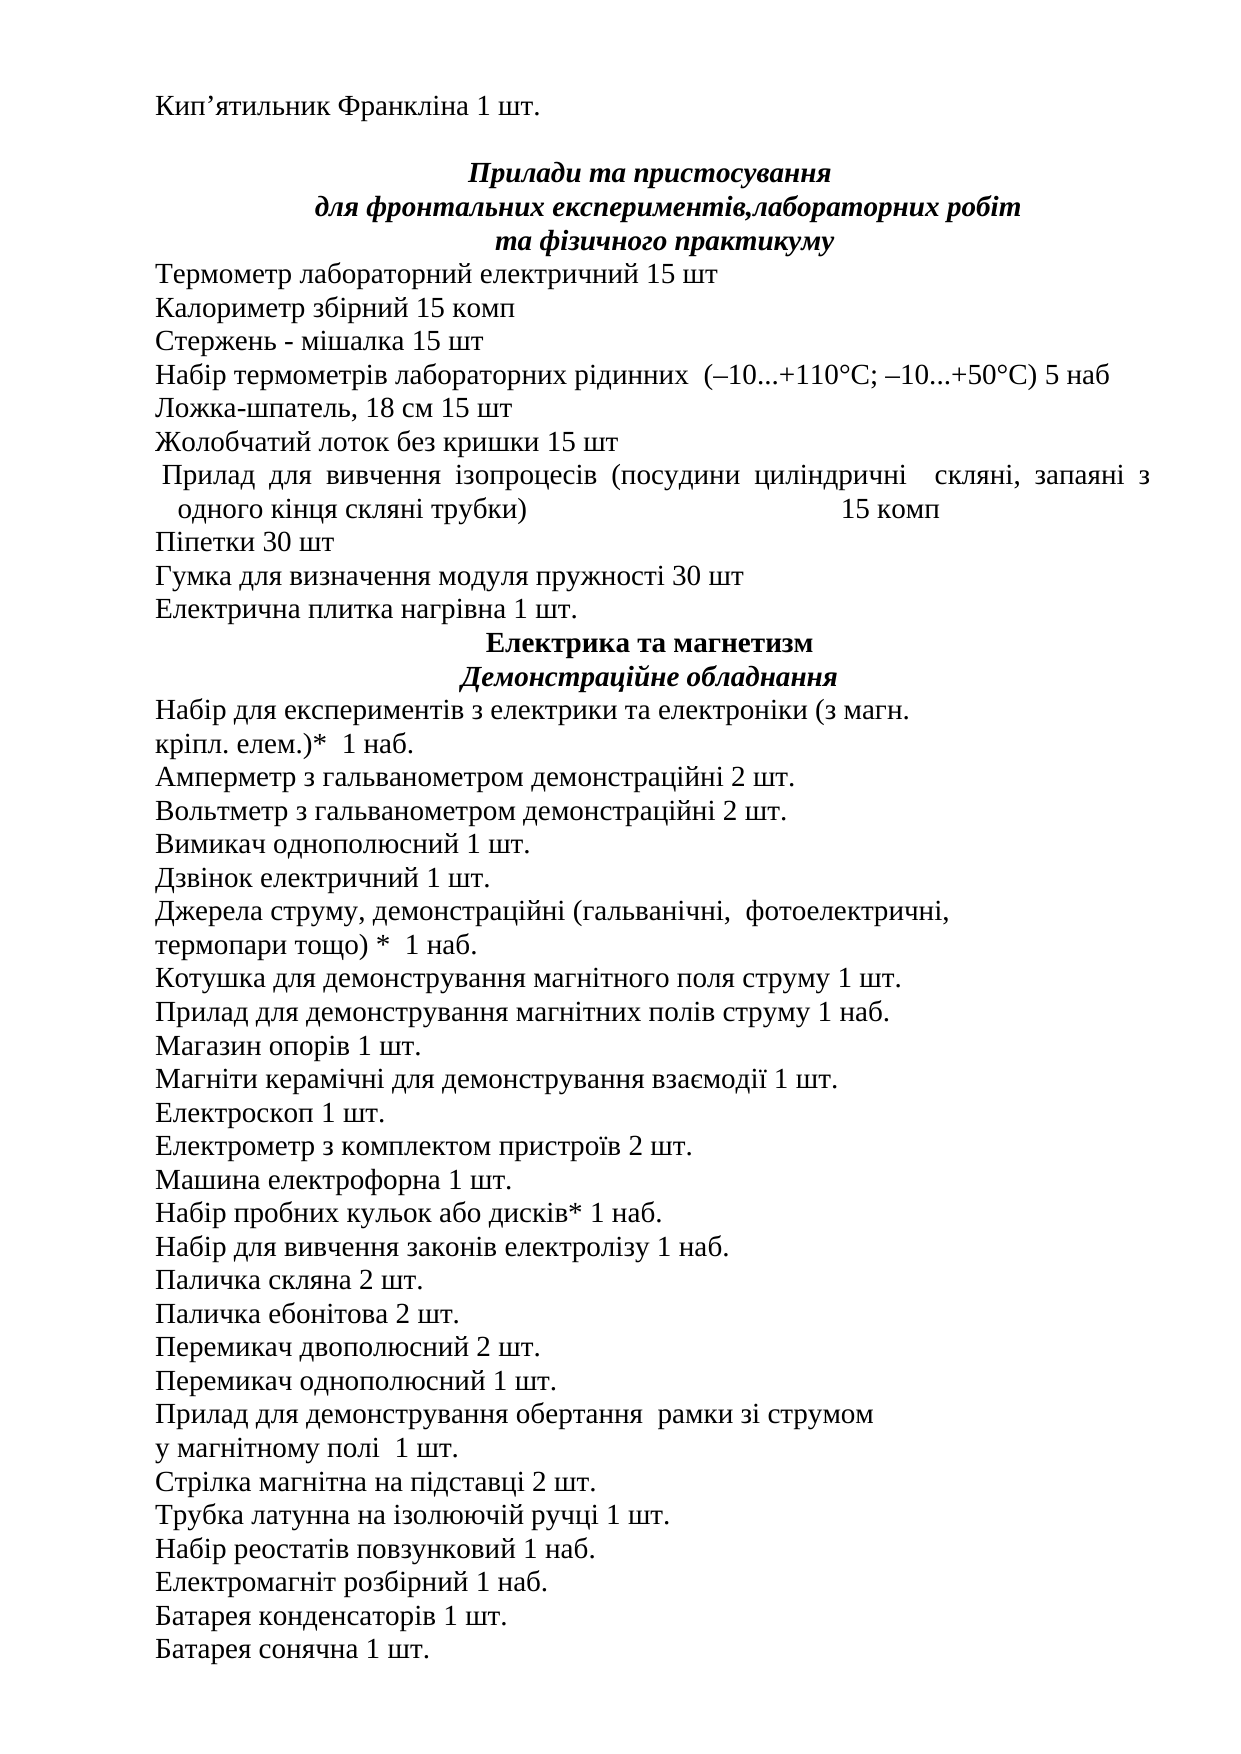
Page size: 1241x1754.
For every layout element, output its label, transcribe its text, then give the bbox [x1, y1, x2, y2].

text Гумка для визначення модуля пружності 30 шт [148, 558, 1152, 592]
text Джерела струму, демонстраційні (гальванічні, фотоелектричні, [148, 893, 1152, 927]
text Набір реостатів повзунковий 1 наб. [148, 1531, 1152, 1564]
text Паличка скляна 2 шт. [148, 1262, 1152, 1296]
text Електрометр з комплектом пристроїв 2 шт. [148, 1128, 1152, 1162]
text Піпетки 30 шт [148, 524, 1152, 558]
text Прилад для демонстрування обертання рамки зі струмом [148, 1397, 1152, 1430]
text Батарея сонячна 1 шт. [148, 1631, 1152, 1665]
text Трубка латунна на ізолюючій ручці 1 шт. [148, 1497, 1152, 1531]
text Вимикач однополюсний 1 шт. [148, 826, 1152, 860]
text Набір для експериментів з електрики та електроніки (з магн. [148, 692, 1152, 726]
text Амперметр з гальванометром демонстраційні 2 шт. [148, 759, 1152, 793]
text Термометр лабораторний електричний 15 шт [148, 256, 1152, 290]
text Вольтметр з гальванометром демонстраційні 2 шт. [148, 793, 1152, 826]
text Прилад для вивчення ізопроцесів (посудини циліндричні скляні, запаяні з одного кінця скляні трубки) 15 комп [148, 457, 1152, 524]
text Набір для вивчення законів електролізу 1 наб. [148, 1229, 1152, 1262]
text Котушка для демонстрування магнітного поля струму 1 шт. [148, 961, 1152, 994]
text Перемикач двополюсний 2 шт. [148, 1329, 1152, 1363]
text Набір термометрів лабораторних рідинних (–10...+110°С; –10...+50°С) 5 наб [148, 357, 1152, 390]
text Електромагніт розбірний 1 наб. [148, 1564, 1152, 1598]
text Магазин опорів 1 шт. [148, 1028, 1152, 1061]
text Перемикач однополюсний 1 шт. [148, 1363, 1152, 1397]
text Демонстраційне обладнання [148, 659, 1152, 692]
text Жолобчатий лоток без кришки 15 шт [148, 424, 1152, 457]
text Набір пробних кульок або дисків* 1 наб. [148, 1195, 1152, 1229]
text Електрика та магнетизм [148, 625, 1152, 659]
text кріпл. елем.)* 1 наб. [148, 726, 1152, 759]
text Калориметр збірний 15 комп [148, 290, 1152, 323]
text Машина електрофорна 1 шт. [148, 1162, 1152, 1195]
text Дзвінок електричний 1 шт. [148, 860, 1152, 893]
text Стержень - мішалка 15 шт [148, 323, 1152, 357]
text Електрична плитка нагрівна 1 шт. [148, 592, 1152, 625]
text Магніти керамічні для демонстрування взаємодії 1 шт. [148, 1061, 1152, 1095]
text Паличка ебонітова 2 шт. [148, 1296, 1152, 1329]
text термопари тощо) * 1 наб. [148, 927, 1152, 961]
text Кип’ятильник Франкліна 1 шт. [148, 88, 1152, 122]
text у магнітному полі 1 шт. [148, 1430, 1152, 1464]
text Ложка-шпатель, 18 см 15 шт [148, 390, 1152, 424]
text Батарея конденсаторів 1 шт. [148, 1598, 1152, 1631]
text Електроскоп 1 шт. [148, 1095, 1152, 1128]
text Прилад для демонстрування магнітних полів струму 1 наб. [148, 994, 1152, 1028]
text Прилади та пристосування для фронтальних експериментів,лабораторних робіт та фізичного практикуму [148, 156, 1152, 256]
text Стрілка магнітна на підставці 2 шт. [148, 1464, 1152, 1497]
